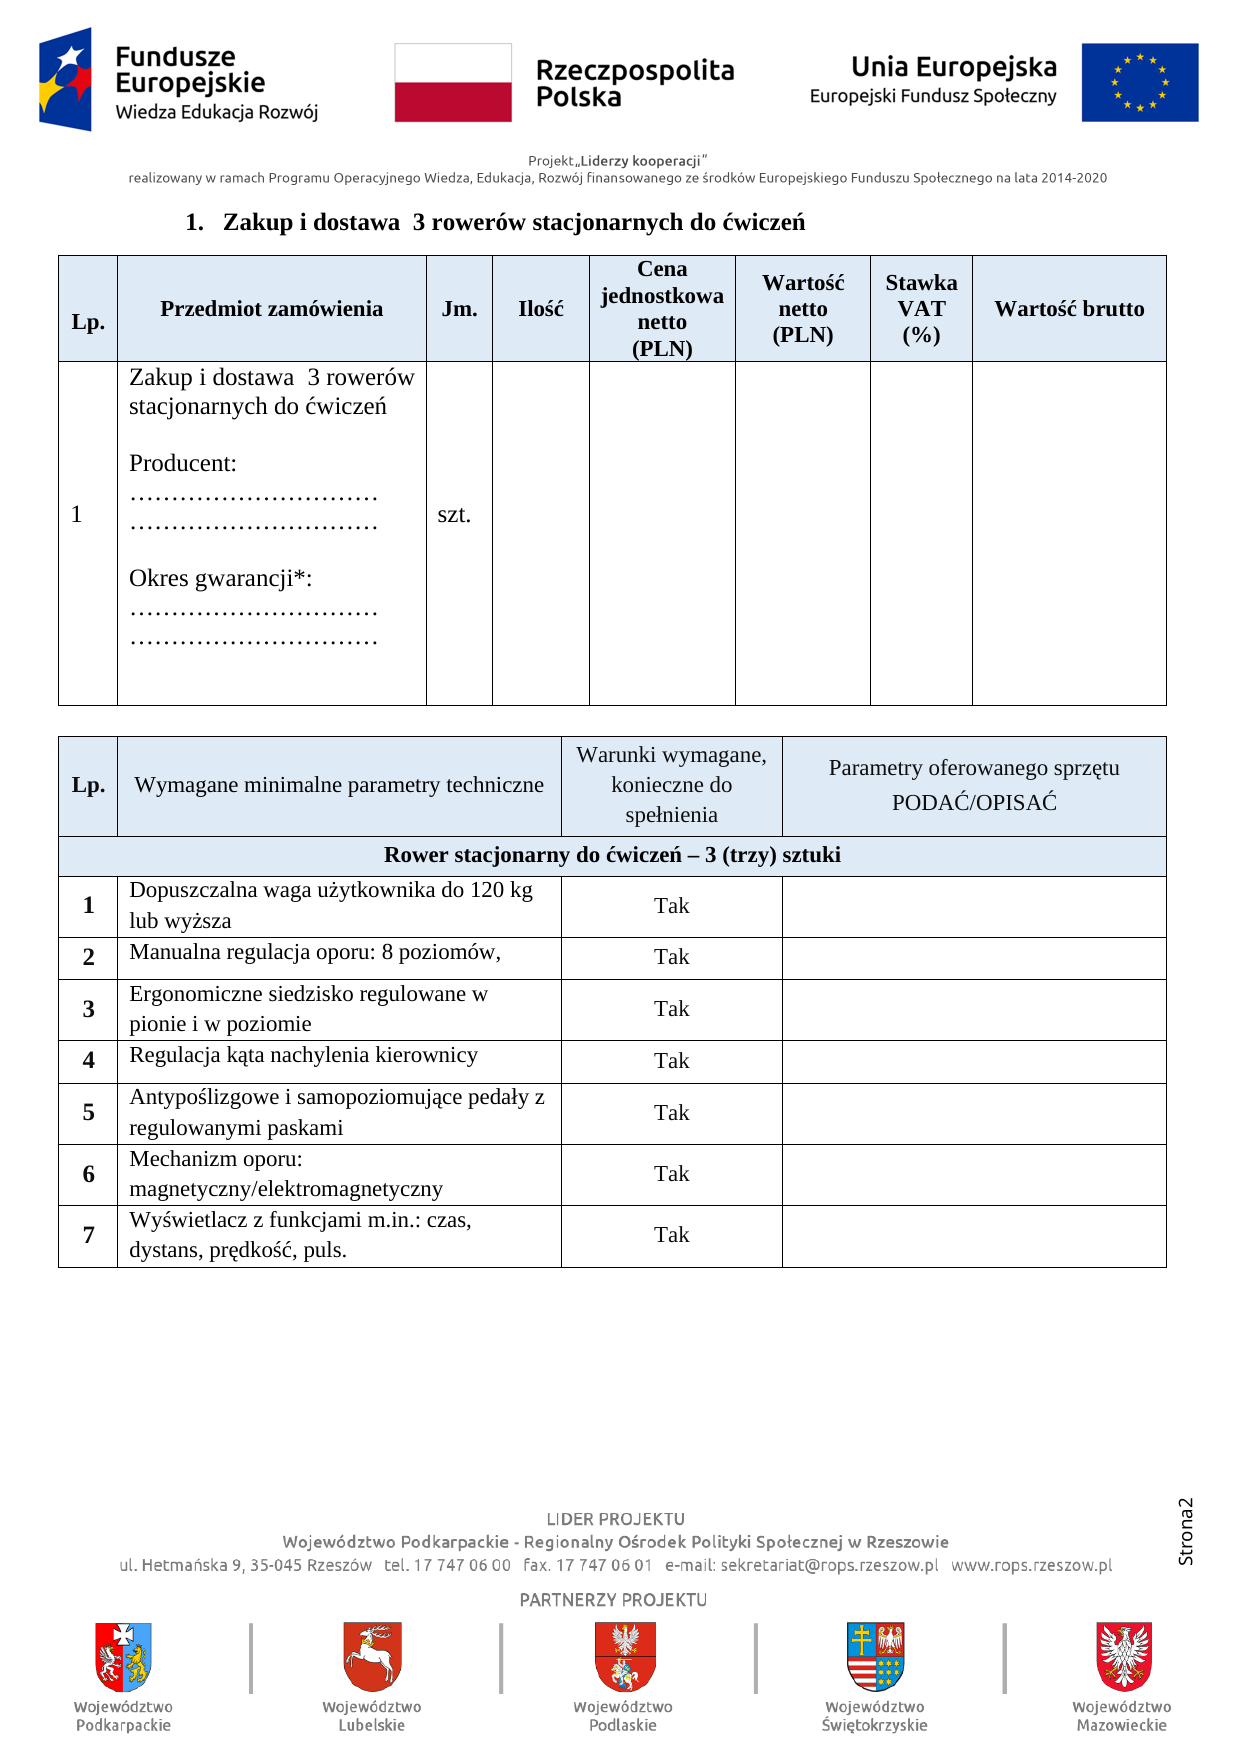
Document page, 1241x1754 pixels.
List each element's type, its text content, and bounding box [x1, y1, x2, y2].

table_cell szt. [427, 362, 492, 704]
table_cell Antypoślizgowe i samopoziomujące pedały z regulowanymi paskami [118, 1084, 561, 1144]
table_header Parametry oferowanego sprzętu PODAĆ/OPISAĆ [783, 737, 1166, 836]
table_cell [783, 1041, 1166, 1082]
table_cell [783, 980, 1166, 1040]
table_header Lp. [59, 256, 117, 361]
table_cell Tak [562, 1084, 782, 1144]
table_cell 7 [59, 1206, 117, 1267]
table_cell 6 [59, 1145, 117, 1205]
table_cell 4 [59, 1041, 117, 1082]
table_cell [736, 362, 870, 704]
table_cell Rower stacjonarny do ćwiczeń – 3 (trzy) sztuki [59, 837, 1166, 876]
table_cell [783, 938, 1166, 979]
table_cell 5 [59, 1084, 117, 1144]
table_cell Regulacja kąta nachylenia kierownicy [118, 1041, 561, 1082]
table_cell [493, 362, 589, 704]
table_cell Tak [562, 1145, 782, 1205]
table_header Jm. [427, 256, 492, 361]
table_cell [783, 1206, 1166, 1267]
list Zakup i dostawa 3 rowerów stacjonarnych do ćwiczeń [185, 207, 1092, 236]
table_header Wartość brutto [973, 256, 1166, 361]
table_header Wartość netto (PLN) [736, 256, 870, 361]
table_cell 2 [59, 938, 117, 979]
table_cell [973, 362, 1166, 704]
table_cell Manualna regulacja oporu: 8 poziomów, [118, 938, 561, 979]
table_cell Tak [562, 877, 782, 937]
table_cell Tak [562, 980, 782, 1040]
table_cell Dopuszczalna waga użytkownika do 120 kg lub wyższa [118, 877, 561, 937]
table_cell 3 [59, 980, 117, 1040]
table_cell [783, 1084, 1166, 1144]
table_cell [783, 1145, 1166, 1205]
table_cell Ergonomiczne siedzisko regulowane w pionie i w poziomie [118, 980, 561, 1040]
table_header Warunki wymagane, konieczne do spełnienia [562, 737, 782, 836]
table_cell [871, 362, 972, 704]
table_cell Mechanizm oporu: magnetyczny/elektromagnetyczny [118, 1145, 561, 1205]
table_cell Tak [562, 938, 782, 979]
picture [6, 1498, 1241, 1754]
table_cell [590, 362, 735, 704]
table_header Wymagane minimalne parametry techniczne [118, 737, 561, 836]
table_header Ilość [493, 256, 589, 361]
table_header Cena jednostkowa netto (PLN) [590, 256, 735, 361]
table_cell Tak [562, 1206, 782, 1267]
table_header Lp. [59, 737, 117, 836]
table_header Stawka VAT (%) [871, 256, 972, 361]
table_header Przedmiot zamówienia [118, 256, 426, 361]
table_cell 1 [59, 362, 117, 704]
table_cell Tak [562, 1041, 782, 1082]
table_cell [783, 877, 1166, 937]
table_cell Zakup i dostawa 3 rowerów stacjonarnych do ćwiczeń Producent: ………………………… ………………………… Okres gwarancji*: ………………………… ………………………… [118, 362, 426, 704]
table_cell 1 [59, 877, 117, 937]
table_cell Wyświetlacz z funkcjami m.in.: czas, dystans, prędkość, puls. [118, 1206, 561, 1267]
picture [0, 5, 1239, 210]
